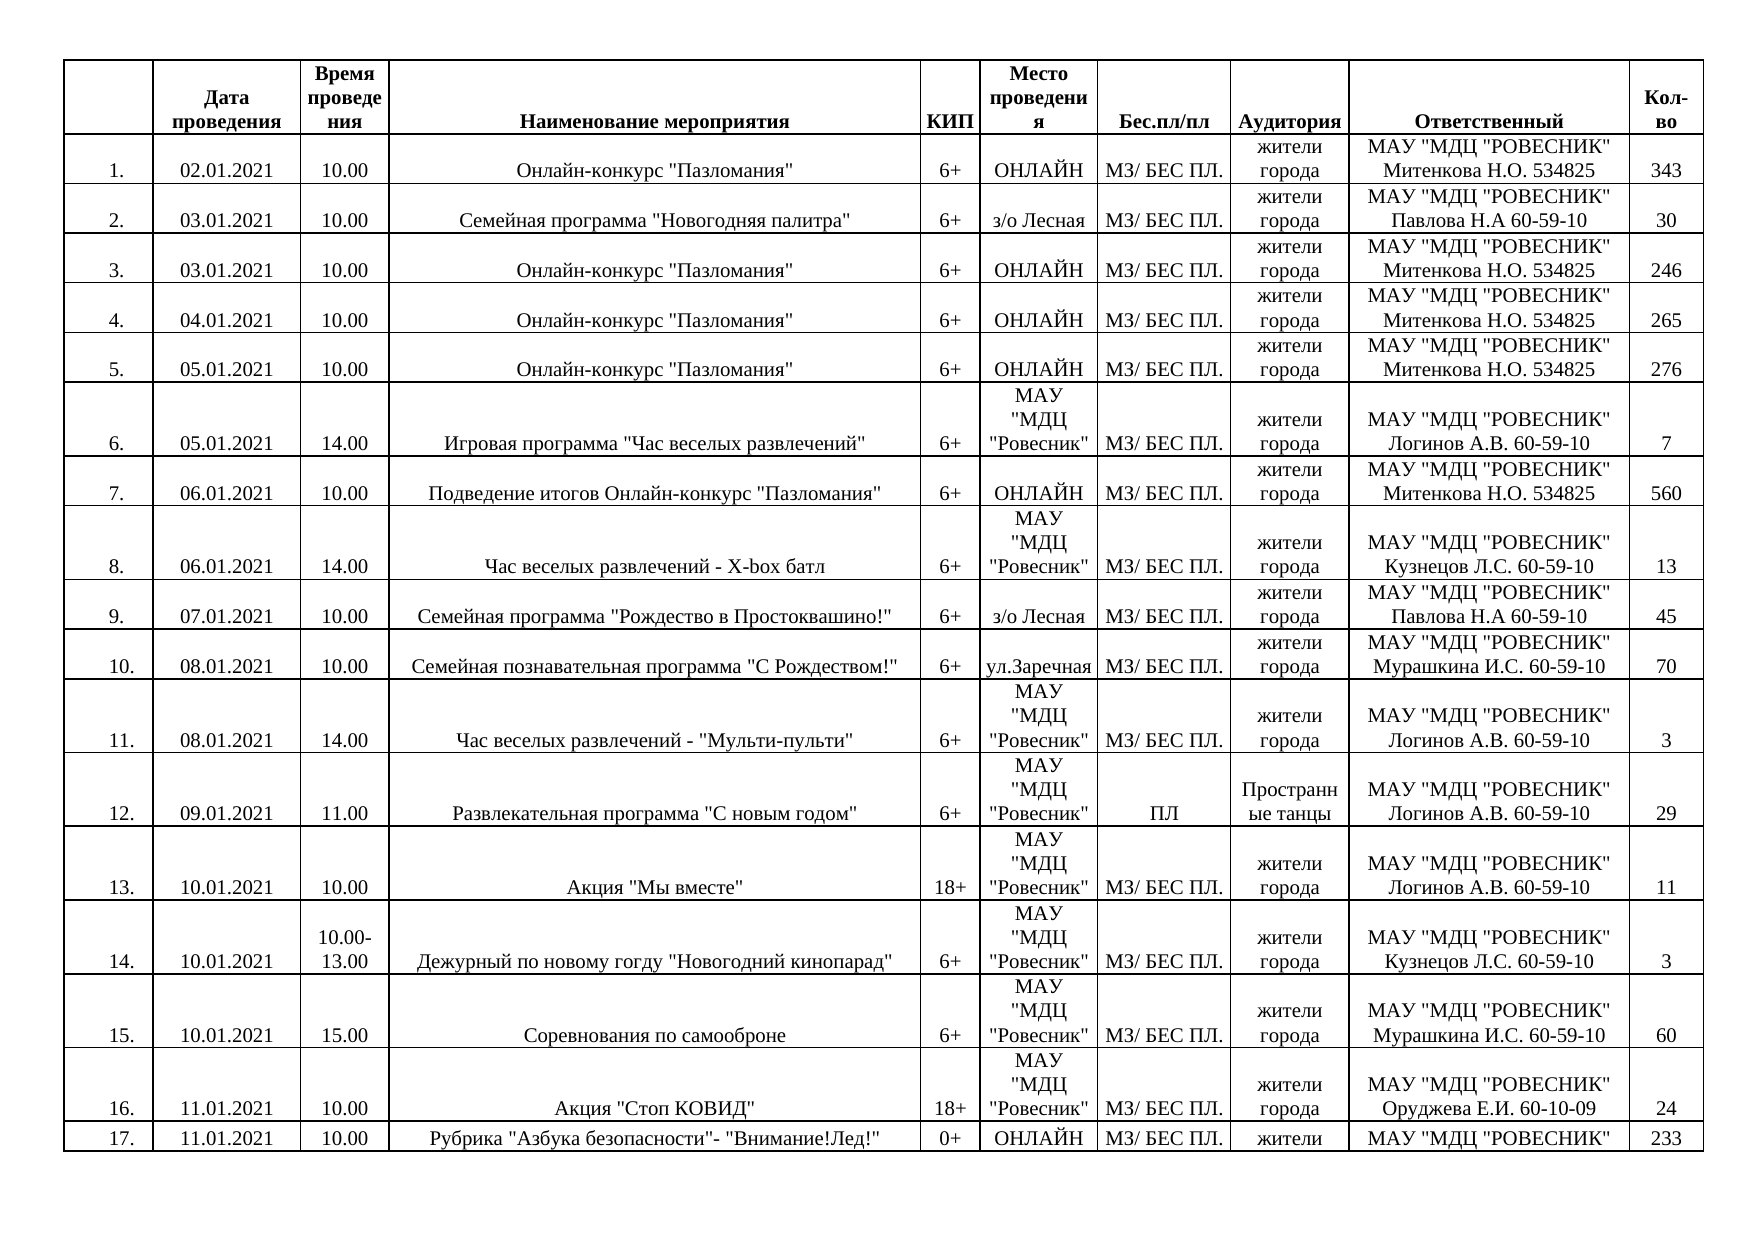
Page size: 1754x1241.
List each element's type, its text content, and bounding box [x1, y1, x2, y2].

table_header Бес.пл/пл [1098, 61, 1230, 133]
table_cell 560 [1630, 457, 1703, 505]
table_cell 10.00-13.00 [301, 901, 388, 973]
table_cell Соревнования по самооброне [390, 975, 920, 1047]
table_cell Семейная программа "Новогодняя палитра" [390, 184, 920, 232]
table_cell Дежурный по новому гогду "Новогодний кинопарад" [390, 901, 920, 973]
table_cell МЗ/ БЕС ПЛ. [1098, 135, 1230, 182]
table_header Кол-во [1630, 61, 1703, 133]
table_cell ОНЛАЙН [981, 234, 1097, 282]
table_cell МЗ/ БЕС ПЛ. [1098, 457, 1230, 505]
table_cell МЗ/ БЕС ПЛ. [1098, 184, 1230, 232]
table_cell 10.00 [301, 234, 388, 282]
table_cell МЗ/ БЕС ПЛ. [1098, 975, 1230, 1047]
table_header Место проведения [981, 61, 1097, 133]
table_cell 10.01.2021 [154, 827, 300, 899]
table_cell МАУ "МДЦ "Ровесник" [981, 383, 1097, 455]
table_cell 10.00 [301, 283, 388, 332]
table_cell МАУ "МДЦ "РОВЕСНИК" Логинов А.В. 60-59-10 [1350, 383, 1629, 455]
table_cell МЗ/ БЕС ПЛ. [1098, 1048, 1230, 1120]
table_cell 6+ [921, 506, 979, 578]
table_cell 233 [1630, 1122, 1703, 1150]
table_cell [65, 184, 152, 232]
table_cell Подведение итогов Онлайн-конкурс "Пазломания" [390, 457, 920, 505]
table_cell ОНЛАЙН [981, 1122, 1097, 1150]
table_cell жители города [1231, 975, 1348, 1047]
table_cell жители города [1231, 630, 1348, 678]
table_cell 10.00 [301, 135, 388, 182]
table_cell 343 [1630, 135, 1703, 182]
table_cell МАУ "МДЦ "РОВЕСНИК" Павлова Н.А 60-59-10 [1350, 184, 1629, 232]
table_cell 02.01.2021 [154, 135, 300, 182]
table_cell МЗ/ БЕС ПЛ. [1098, 234, 1230, 282]
table_cell 08.01.2021 [154, 630, 300, 678]
table_cell МАУ "МДЦ "Ровесник" [981, 901, 1097, 973]
table_cell 10.00 [301, 1048, 388, 1120]
table_cell жители города [1231, 827, 1348, 899]
table_cell 10.01.2021 [154, 975, 300, 1047]
table_cell Семейная программа "Рождество в Простоквашино!" [390, 580, 920, 628]
table_cell 14.00 [301, 506, 388, 578]
table_cell [65, 630, 152, 678]
table_cell [65, 1122, 152, 1150]
table_cell [65, 901, 152, 973]
table_cell 06.01.2021 [154, 457, 300, 505]
table_cell Акция "Мы вместе" [390, 827, 920, 899]
table_cell жители города [1231, 234, 1348, 282]
table_cell 6+ [921, 457, 979, 505]
table_cell 05.01.2021 [154, 333, 300, 381]
table_cell [65, 827, 152, 899]
table_cell 03.01.2021 [154, 184, 300, 232]
table_cell [65, 283, 152, 332]
table_cell жители города [1231, 506, 1348, 578]
table_cell 15.00 [301, 975, 388, 1047]
table_cell 14.00 [301, 383, 388, 455]
table_cell 6+ [921, 753, 979, 825]
table_cell Час веселых развлечений - X-box батл [390, 506, 920, 578]
table_cell 10.00 [301, 630, 388, 678]
table_cell ПЛ [1098, 753, 1230, 825]
table_cell МАУ "МДЦ "Ровесник" [981, 680, 1097, 752]
table_cell 0+ [921, 1122, 979, 1150]
table_cell МЗ/ БЕС ПЛ. [1098, 901, 1230, 973]
table_cell 08.01.2021 [154, 680, 300, 752]
table_cell [65, 383, 152, 455]
table_cell жители города [1231, 1122, 1348, 1150]
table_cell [390, 1122, 920, 1150]
table_header Аудитория [1231, 61, 1348, 133]
table_cell жители города [1231, 1048, 1348, 1120]
table_cell МАУ "МДЦ "РОВЕСНИК" Логинов А.В. 60-59-10 [1350, 753, 1629, 825]
table_header Ответственный [1350, 61, 1629, 133]
table_cell 6+ [921, 975, 979, 1047]
table_cell 60 [1630, 975, 1703, 1047]
table_cell 6+ [921, 333, 979, 381]
table_cell 09.01.2021 [154, 753, 300, 825]
table_cell 04.01.2021 [154, 283, 300, 332]
table_cell МАУ "МДЦ "Ровесник" [981, 975, 1097, 1047]
table_cell [65, 457, 152, 505]
table_cell 45 [1630, 580, 1703, 628]
table_cell жители города [1231, 184, 1348, 232]
table_cell 10.00 [301, 457, 388, 505]
table_cell 10.00 [301, 184, 388, 232]
table_cell 18+ [921, 1048, 979, 1120]
table_cell МЗ/ БЕС ПЛ. [1098, 506, 1230, 578]
table_header Дата проведения [154, 61, 300, 133]
table_cell [65, 975, 152, 1047]
table_cell [65, 1048, 152, 1120]
table_cell Онлайн-конкурс "Пазломания" [390, 333, 920, 381]
table_cell 11.01.2021 [154, 1122, 300, 1150]
table_cell 24 [1630, 1048, 1703, 1120]
table_cell МАУ "МДЦ "Ровесник" [981, 506, 1097, 578]
table_cell 265 [1630, 283, 1703, 332]
table_cell МАУ "МДЦ "РОВЕСНИК" Митенкова Н.О. 534825 [1350, 135, 1629, 182]
table_cell 6+ [921, 680, 979, 752]
table_header КИП [921, 61, 979, 133]
table_cell ул.Заречная [981, 630, 1097, 678]
table_cell МЗ/ БЕС ПЛ. [1098, 680, 1230, 752]
table_cell МАУ "МДЦ "Ровесник" [981, 1048, 1097, 1120]
table_cell Акция "Стоп КОВИД" [390, 1048, 920, 1120]
table_cell 10.01.2021 [154, 901, 300, 973]
table_cell 18+ [921, 827, 979, 899]
table_cell Семейная познавательная программа "С Рождеством!" [390, 630, 920, 678]
table_cell МЗ/ БЕС ПЛ. [1098, 580, 1230, 628]
table_cell [65, 580, 152, 628]
table_cell 14.00 [301, 680, 388, 752]
table_cell 10.00 [301, 827, 388, 899]
table_cell МАУ "МДЦ "РОВЕСНИК" Митенкова Н.О. 534825 [1350, 283, 1629, 332]
table_cell 30 [1630, 184, 1703, 232]
table_cell МАУ "МДЦ "РОВЕСНИК" Митенкова Н.О. 534825 [1350, 234, 1629, 282]
table_cell Онлайн-конкурс "Пазломания" [390, 283, 920, 332]
table_cell МАУ "МДЦ "РОВЕСНИК" Павлова Н.А 60-59-10 [1350, 580, 1629, 628]
table_cell МЗ/ БЕС ПЛ. [1098, 1122, 1230, 1150]
table_cell 6+ [921, 184, 979, 232]
table_cell МАУ "МДЦ "РОВЕСНИК" Логинов А.В. 60-59-10 [1350, 827, 1629, 899]
table_cell 6+ [921, 135, 979, 182]
table_cell МАУ "МДЦ "РОВЕСНИК" Логинов А.В. 60-59-10 [1350, 680, 1629, 752]
table_header Наименование мероприятия [390, 61, 920, 133]
table_cell 11.00 [301, 753, 388, 825]
table_cell 6+ [921, 901, 979, 973]
table_cell МЗ/ БЕС ПЛ. [1098, 630, 1230, 678]
table_cell жители города [1231, 283, 1348, 332]
table_cell 06.01.2021 [154, 506, 300, 578]
table_cell 276 [1630, 333, 1703, 381]
table_cell з/о Лесная [981, 580, 1097, 628]
table_cell МАУ "МДЦ "РОВЕСНИК" Митенкова Н.О. 534825 [1350, 457, 1629, 505]
table_cell [65, 680, 152, 752]
table_cell 246 [1630, 234, 1703, 282]
table_header Время проведения [301, 61, 388, 133]
table_cell Час веселых развлечений - "Мульти-пульти" [390, 680, 920, 752]
table_cell 3 [1630, 680, 1703, 752]
table_cell 6+ [921, 580, 979, 628]
table_cell МЗ/ БЕС ПЛ. [1098, 383, 1230, 455]
table_cell ОНЛАЙН [981, 457, 1097, 505]
table_cell МАУ "МДЦ "Ровесник" [981, 827, 1097, 899]
table_cell ОНЛАЙН [981, 333, 1097, 381]
table_cell МЗ/ БЕС ПЛ. [1098, 283, 1230, 332]
table_cell 03.01.2021 [154, 234, 300, 282]
table_cell 3 [1630, 901, 1703, 973]
table_cell МАУ "МДЦ "РОВЕСНИК" Кузнецов Л.С. 60-59-10 [1350, 901, 1629, 973]
table_cell 07.01.2021 [154, 580, 300, 628]
table_cell 6+ [921, 234, 979, 282]
table_cell 6+ [921, 630, 979, 678]
table_cell 29 [1630, 753, 1703, 825]
table_cell [65, 333, 152, 381]
table_cell 05.01.2021 [154, 383, 300, 455]
table_cell ОНЛАЙН [981, 283, 1097, 332]
table_cell Онлайн-конкурс "Пазломания" [390, 234, 920, 282]
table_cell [1350, 1122, 1629, 1150]
table_cell 7 [1630, 383, 1703, 455]
table_cell 70 [1630, 630, 1703, 678]
table_cell МАУ "МДЦ "РОВЕСНИК" Митенкова Н.О. 534825 [1350, 333, 1629, 381]
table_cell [1350, 1048, 1629, 1120]
table_cell [65, 234, 152, 282]
table_cell МЗ/ БЕС ПЛ. [1098, 827, 1230, 899]
table_cell 13 [1630, 506, 1703, 578]
table_cell [65, 135, 152, 182]
table_cell 10.00 [301, 580, 388, 628]
table_cell ОНЛАЙН [981, 135, 1097, 182]
table_cell 10.00 [301, 333, 388, 381]
table_cell жители города [1231, 680, 1348, 752]
table_cell жители города [1231, 901, 1348, 973]
table_cell жители города [1231, 135, 1348, 182]
table_cell МЗ/ БЕС ПЛ. [1098, 333, 1230, 381]
table_cell 6+ [921, 283, 979, 332]
table_cell 10.00 [301, 1122, 388, 1150]
table_cell [65, 506, 152, 578]
table_cell з/о Лесная [981, 184, 1097, 232]
table_cell Онлайн-конкурс "Пазломания" [390, 135, 920, 182]
table_cell Игровая программа "Час веселых развлечений" [390, 383, 920, 455]
table_cell МАУ "МДЦ "РОВЕСНИК" Кузнецов Л.С. 60-59-10 [1350, 506, 1629, 578]
table_cell МАУ "МДЦ "РОВЕСНИК" Мурашкина И.С. 60-59-10 [1350, 975, 1629, 1047]
table_cell жители города [1231, 383, 1348, 455]
table_cell жители города [1231, 580, 1348, 628]
table_cell [65, 753, 152, 825]
table_header [65, 61, 152, 133]
table_cell жители города [1231, 457, 1348, 505]
table_cell 11 [1630, 827, 1703, 899]
table_cell 6+ [921, 383, 979, 455]
table_cell жители города [1231, 333, 1348, 381]
table_cell 11.01.2021 [154, 1048, 300, 1120]
table_cell МАУ "МДЦ "РОВЕСНИК" Мурашкина И.С. 60-59-10 [1350, 630, 1629, 678]
table_cell Развлекательная программа "С новым годом" [390, 753, 920, 825]
table_cell МАУ "МДЦ "Ровесник" [981, 753, 1097, 825]
table_cell Пространные танцы [1231, 753, 1348, 825]
